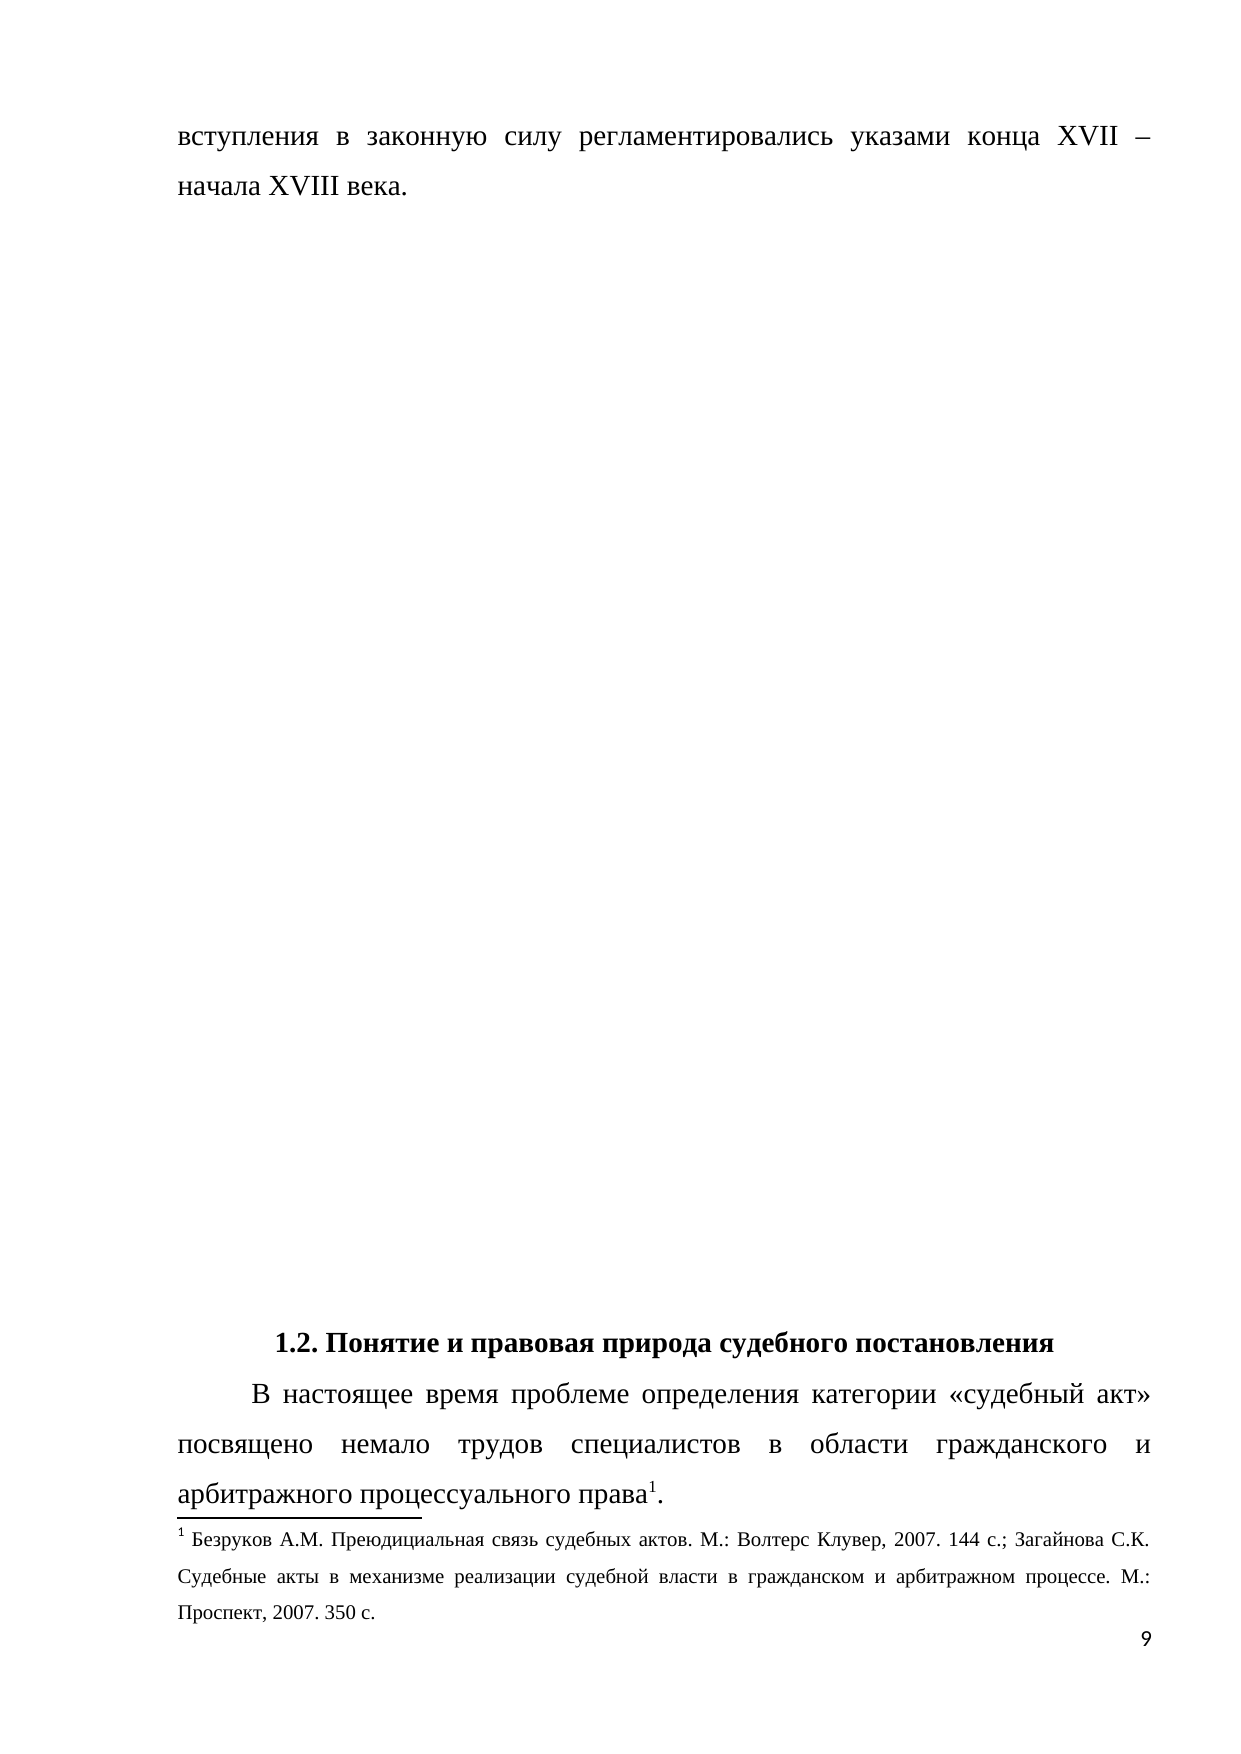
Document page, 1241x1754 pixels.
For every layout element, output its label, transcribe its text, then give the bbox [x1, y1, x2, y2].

text В настоящее время проблеме определения категории «судебный акт» посвящено немало трудов специалистов в области гражданского и арбитражного процессуального права. [177, 1376, 1152, 1510]
subtitle 1.2. Понятие и правовая природа судебного постановления [177, 1326, 1152, 1359]
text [177, 118, 1152, 202]
